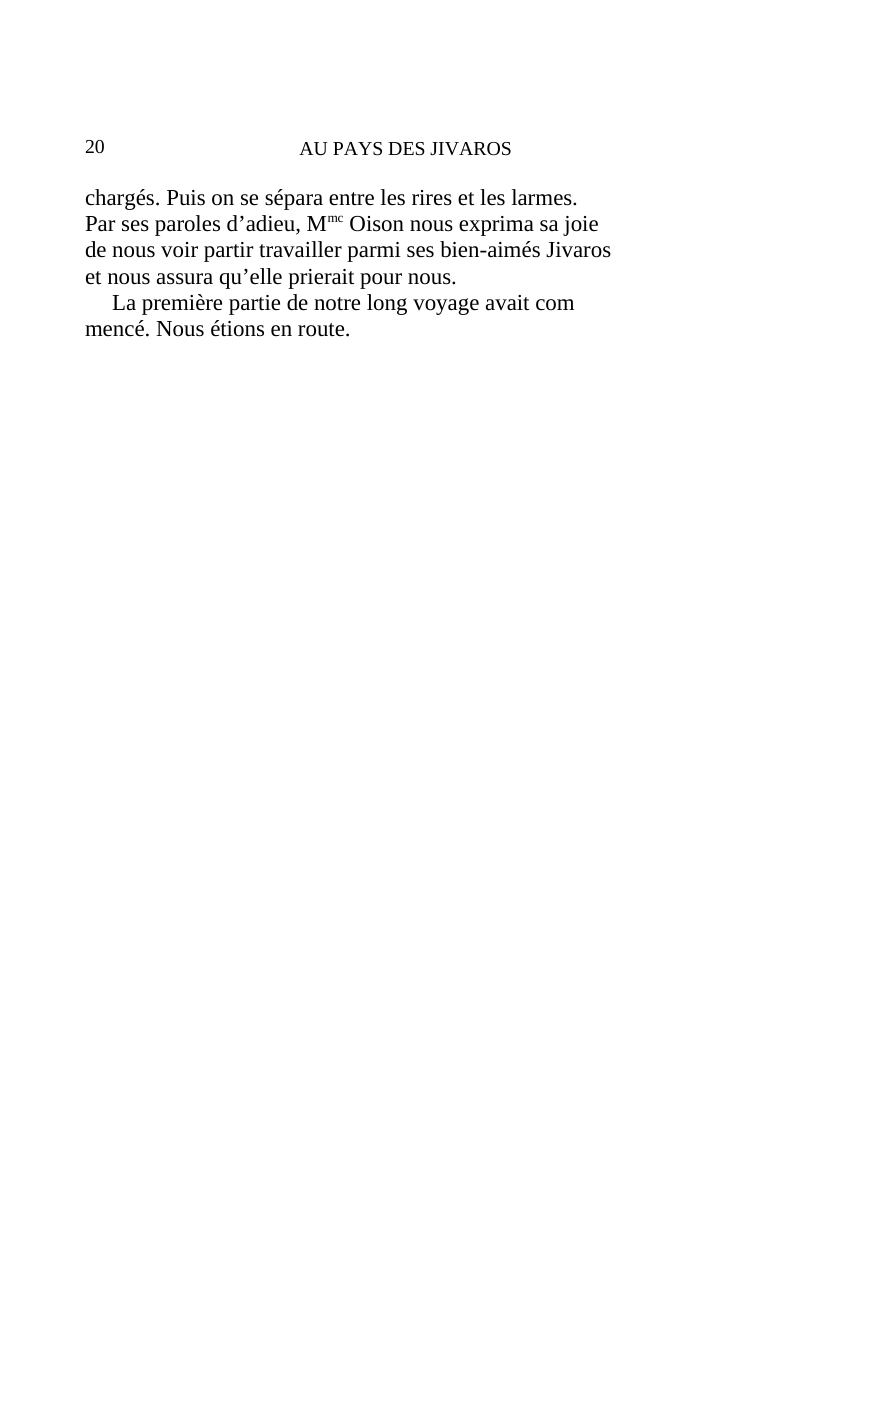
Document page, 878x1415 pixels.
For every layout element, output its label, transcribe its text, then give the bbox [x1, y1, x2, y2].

text de nous voir partir travailler parmi ses bien-aimés Jivaros [85, 236, 793, 263]
text La première partie de notre long voyage avait com [85, 289, 793, 315]
text mencé. Nous étions en route. [85, 315, 793, 342]
text Par ses paroles d’adieu, Mmc Oison nous exprima sa joie [85, 210, 793, 236]
text et nous assura qu’elle prierait pour nous. [85, 263, 793, 289]
text chargés. Puis on se sépara entre les rires et les larmes. [85, 184, 793, 210]
text AU PAYS DES JIVAROS [299, 137, 512, 160]
text 20 [85, 135, 105, 158]
